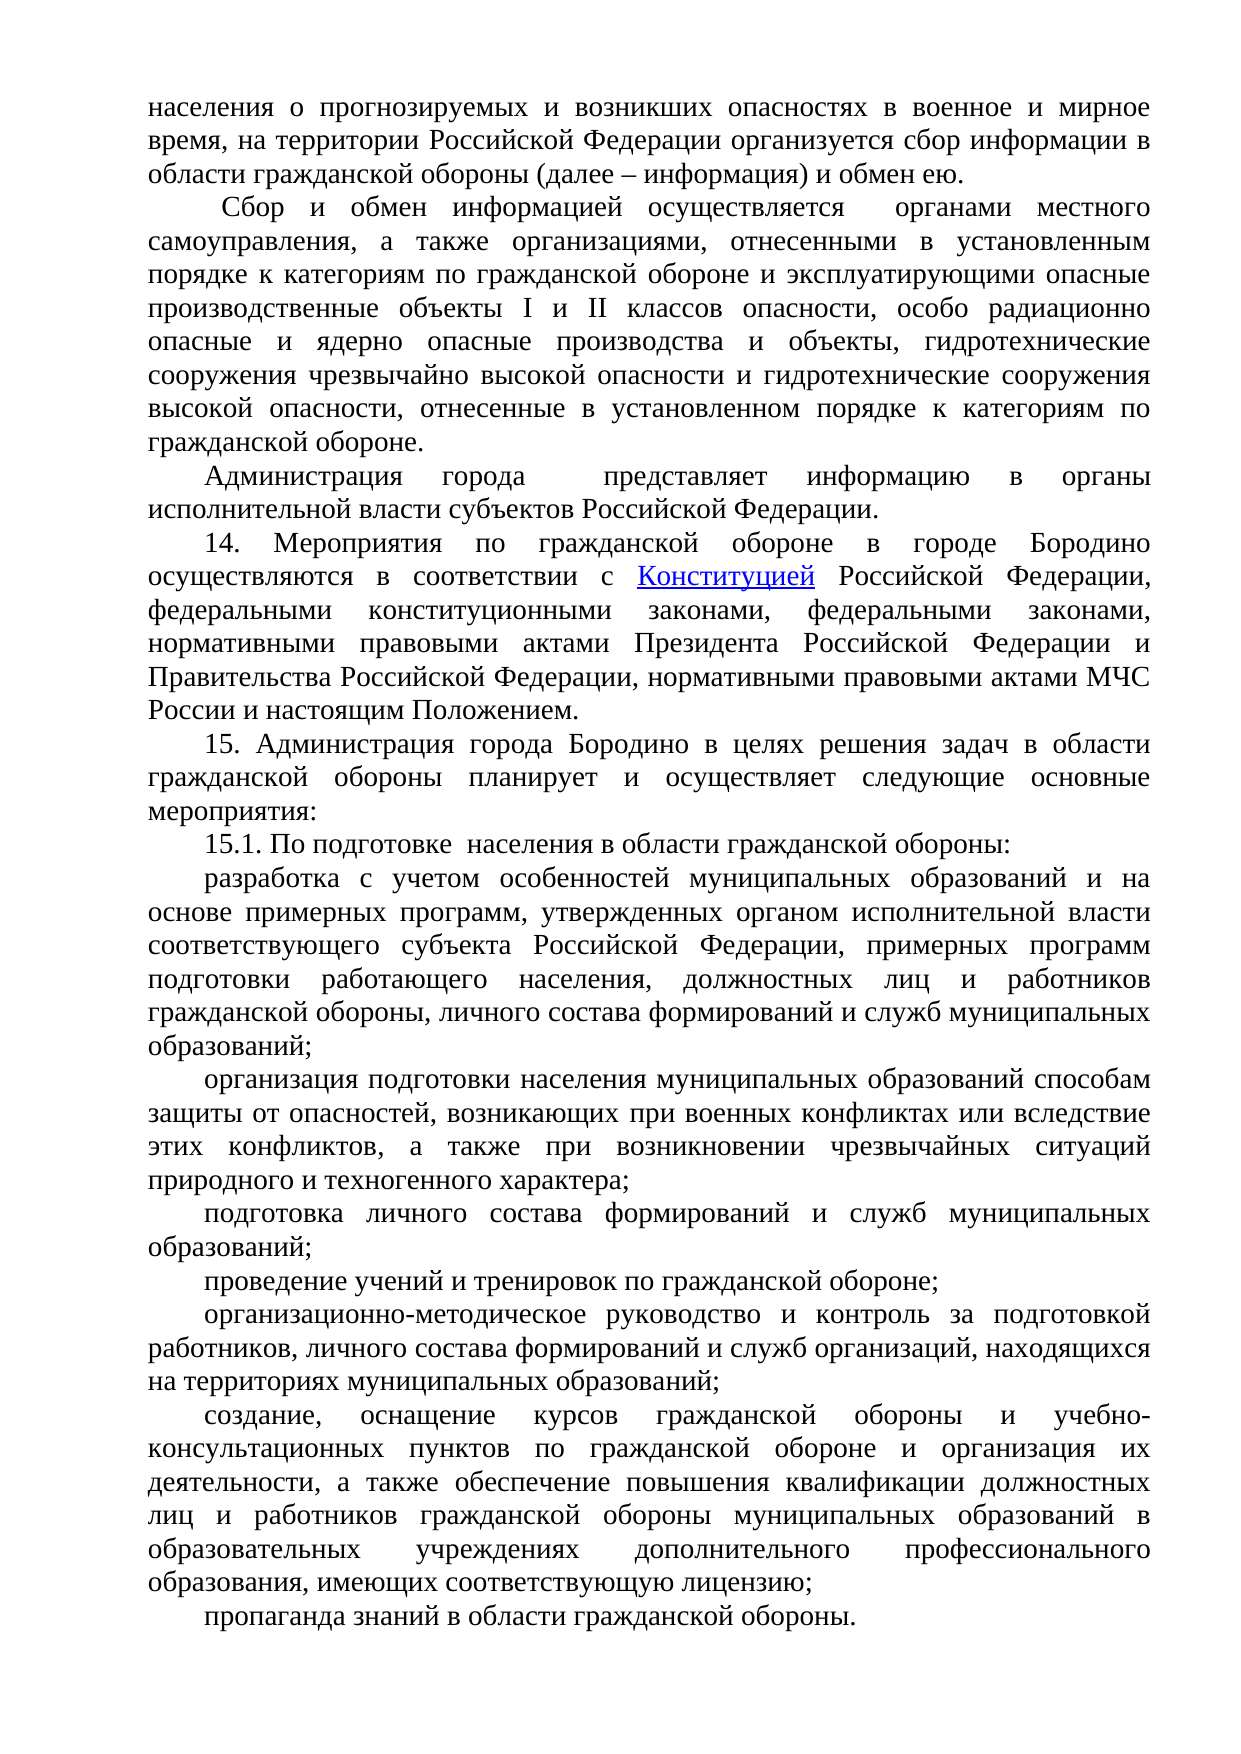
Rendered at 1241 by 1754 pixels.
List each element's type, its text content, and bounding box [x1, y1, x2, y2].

text Администрация города представляет информацию в органы исполнительной власти субъектов Российской Федерации. [148, 458, 1152, 525]
text Сбор и обмен информацией осуществляется органами местного самоуправления, а также организациями, отнесенными в установленным порядке к категориям по гражданской обороне и эксплуатирующими опасные производственные объекты I и II классов опасности, особо радиационно опасные и ядерно опасные производства и объекты, гидротехнические сооружения чрезвычайно высокой опасности и гидротехнические сооружения высокой опасности, отнесенные в установленном порядке к категориям по гражданской обороне. [148, 189, 1152, 458]
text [148, 89, 1152, 189]
text разработка с учетом особенностей муниципальных образований и на основе примерных программ, утвержденных органом исполнительной власти соответствующего субъекта Российской Федерации, примерных программ подготовки работающего населения, должностных лиц и работников гражданской обороны, личного состава формирований и служб муниципальных образований; [148, 860, 1152, 1061]
text создание, оснащение курсов гражданской обороны и учебно-консультационных пунктов по гражданской обороне и организация их деятельности, а также обеспечение повышения квалификации должностных лиц и работников гражданской обороны муниципальных образований в образовательных учреждениях дополнительного профессионального образования, имеющих соответствующую лицензию; [148, 1397, 1152, 1598]
text 15. Администрация города Бородино в целях решения задач в области гражданской обороны планирует и осуществляет следующие основные мероприятия: [148, 726, 1152, 827]
text организационно-методическое руководство и контроль за подготовкой работников, личного состава формирований и служб организаций, находящихся на территориях муниципальных образований; [148, 1296, 1152, 1397]
text 14. Мероприятия по гражданской обороне в городе Бородино осуществляются в соответствии с Конституцией Российской Федерации, федеральными конституционными законами, федеральными законами, нормативными правовыми актами Президента Российской Федерации и Правительства Российской Федерации, нормативными правовыми актами МЧС России и настоящим Положением. [148, 525, 1152, 726]
text проведение учений и тренировок по гражданской обороне; [148, 1263, 1152, 1296]
text пропаганда знаний в области гражданской обороны. [148, 1598, 1152, 1632]
text 15.1. По подготовке населения в области гражданской обороны: [148, 827, 1152, 860]
text подготовка личного состава формирований и служб муниципальных образований; [148, 1196, 1152, 1263]
text организация подготовки населения муниципальных образований способам защиты от опасностей, возникающих при военных конфликтах или вследствие этих конфликтов, а также при возникновении чрезвычайных ситуаций природного и техногенного характера; [148, 1061, 1152, 1196]
